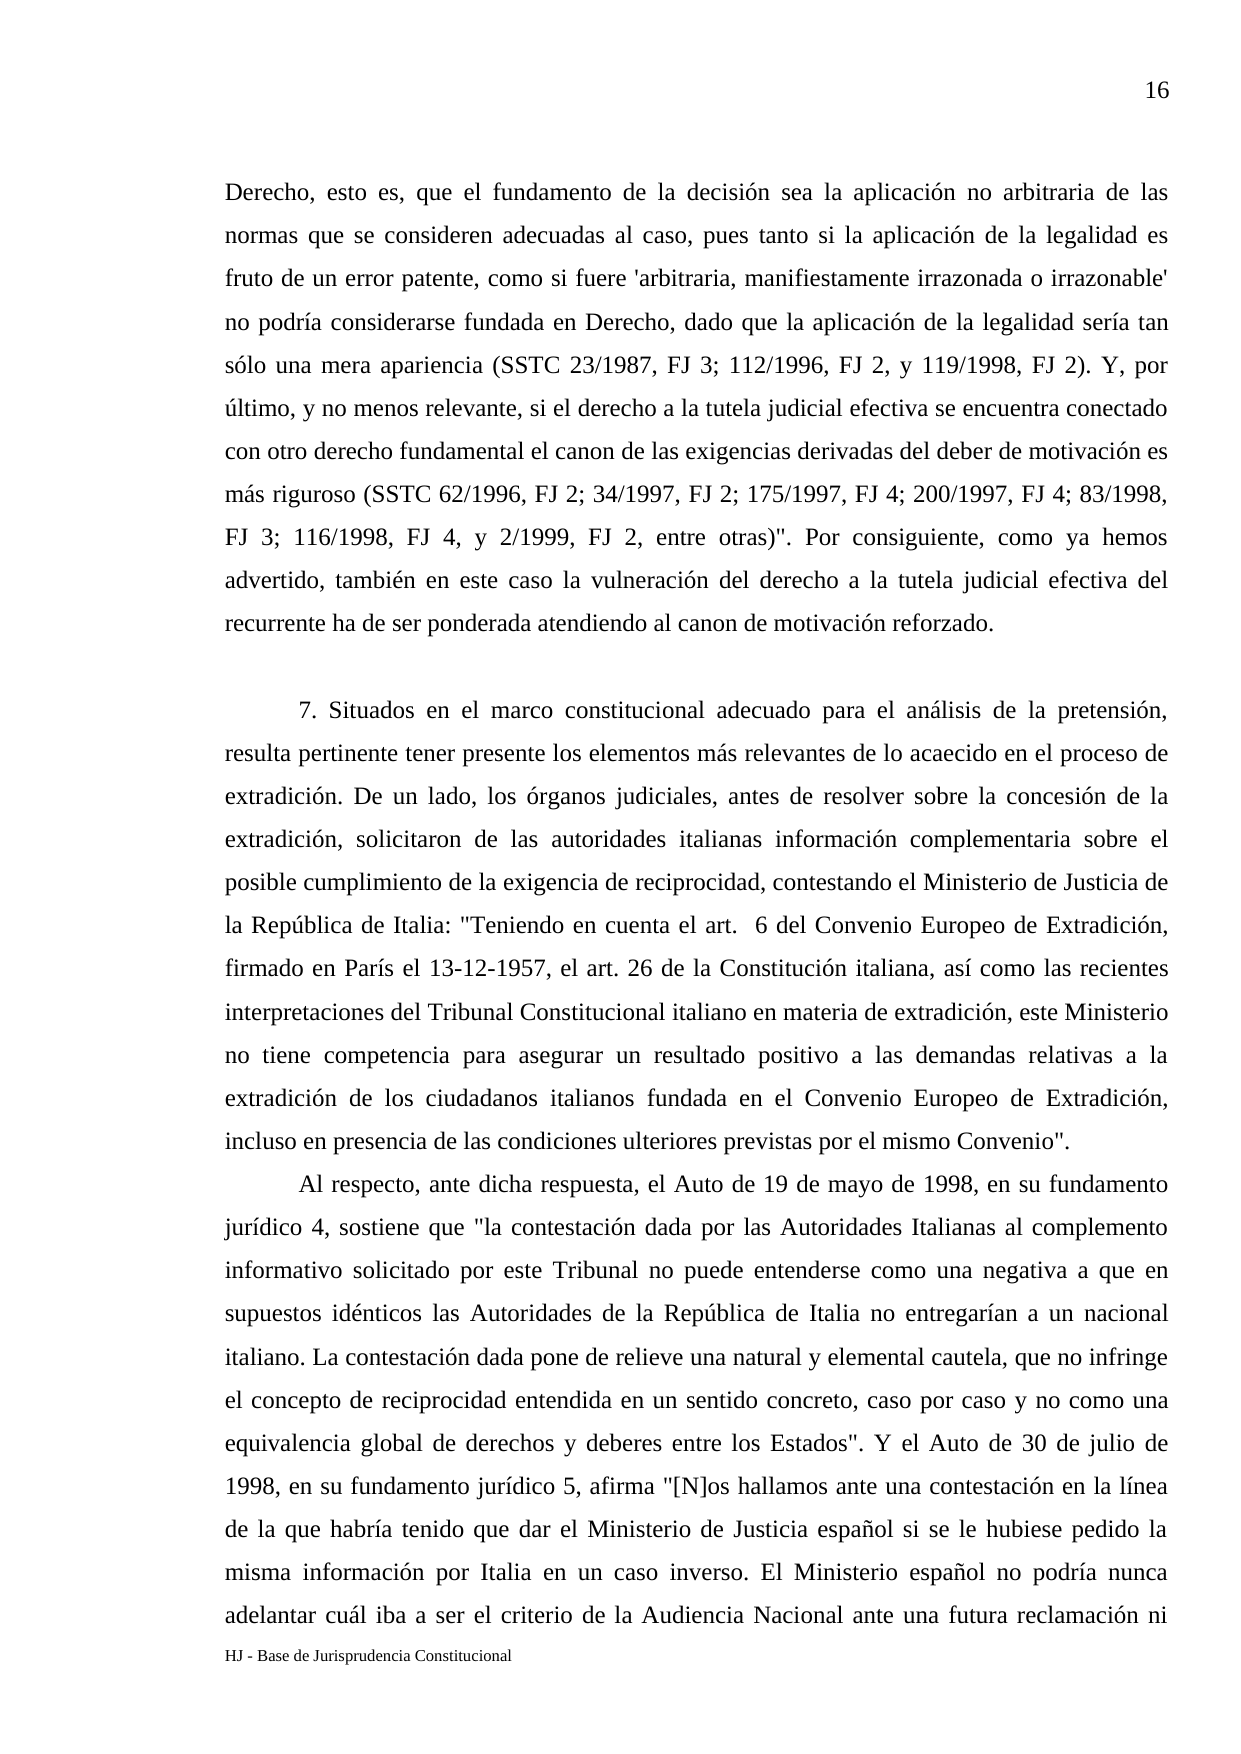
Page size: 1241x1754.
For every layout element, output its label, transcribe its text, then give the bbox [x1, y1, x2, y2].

text 7. Situados en el marco constitucional adecuado para el análisis de la pretensión, resulta pertinente tener presente los elementos más relevantes de lo acaecido en el proceso de extradición. De un lado, los órganos judiciales, antes de resolver sobre la concesión de la extradición, solicitaron de las autoridades italianas información complementaria sobre el posible cumplimiento de la exigencia de reciprocidad, contestando el Ministerio de Justicia de la República de Italia: "Teniendo en cuenta el art. 6 del Convenio Europeo de Extradición, firmado en París el 13-12-1957, el art. 26 de la Constitución italiana, así como las recientes interpretaciones del Tribunal Constitucional italiano en materia de extradición, este Ministerio no tiene competencia para asegurar un resultado positivo a las demandas relativas a la extradición de los ciudadanos italianos fundada en el Convenio Europeo de Extradición, incluso en presencia de las condiciones ulteriores previstas por el mismo Convenio". [224, 695, 1169, 1155]
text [224, 1169, 1169, 1629]
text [224, 177, 1169, 637]
